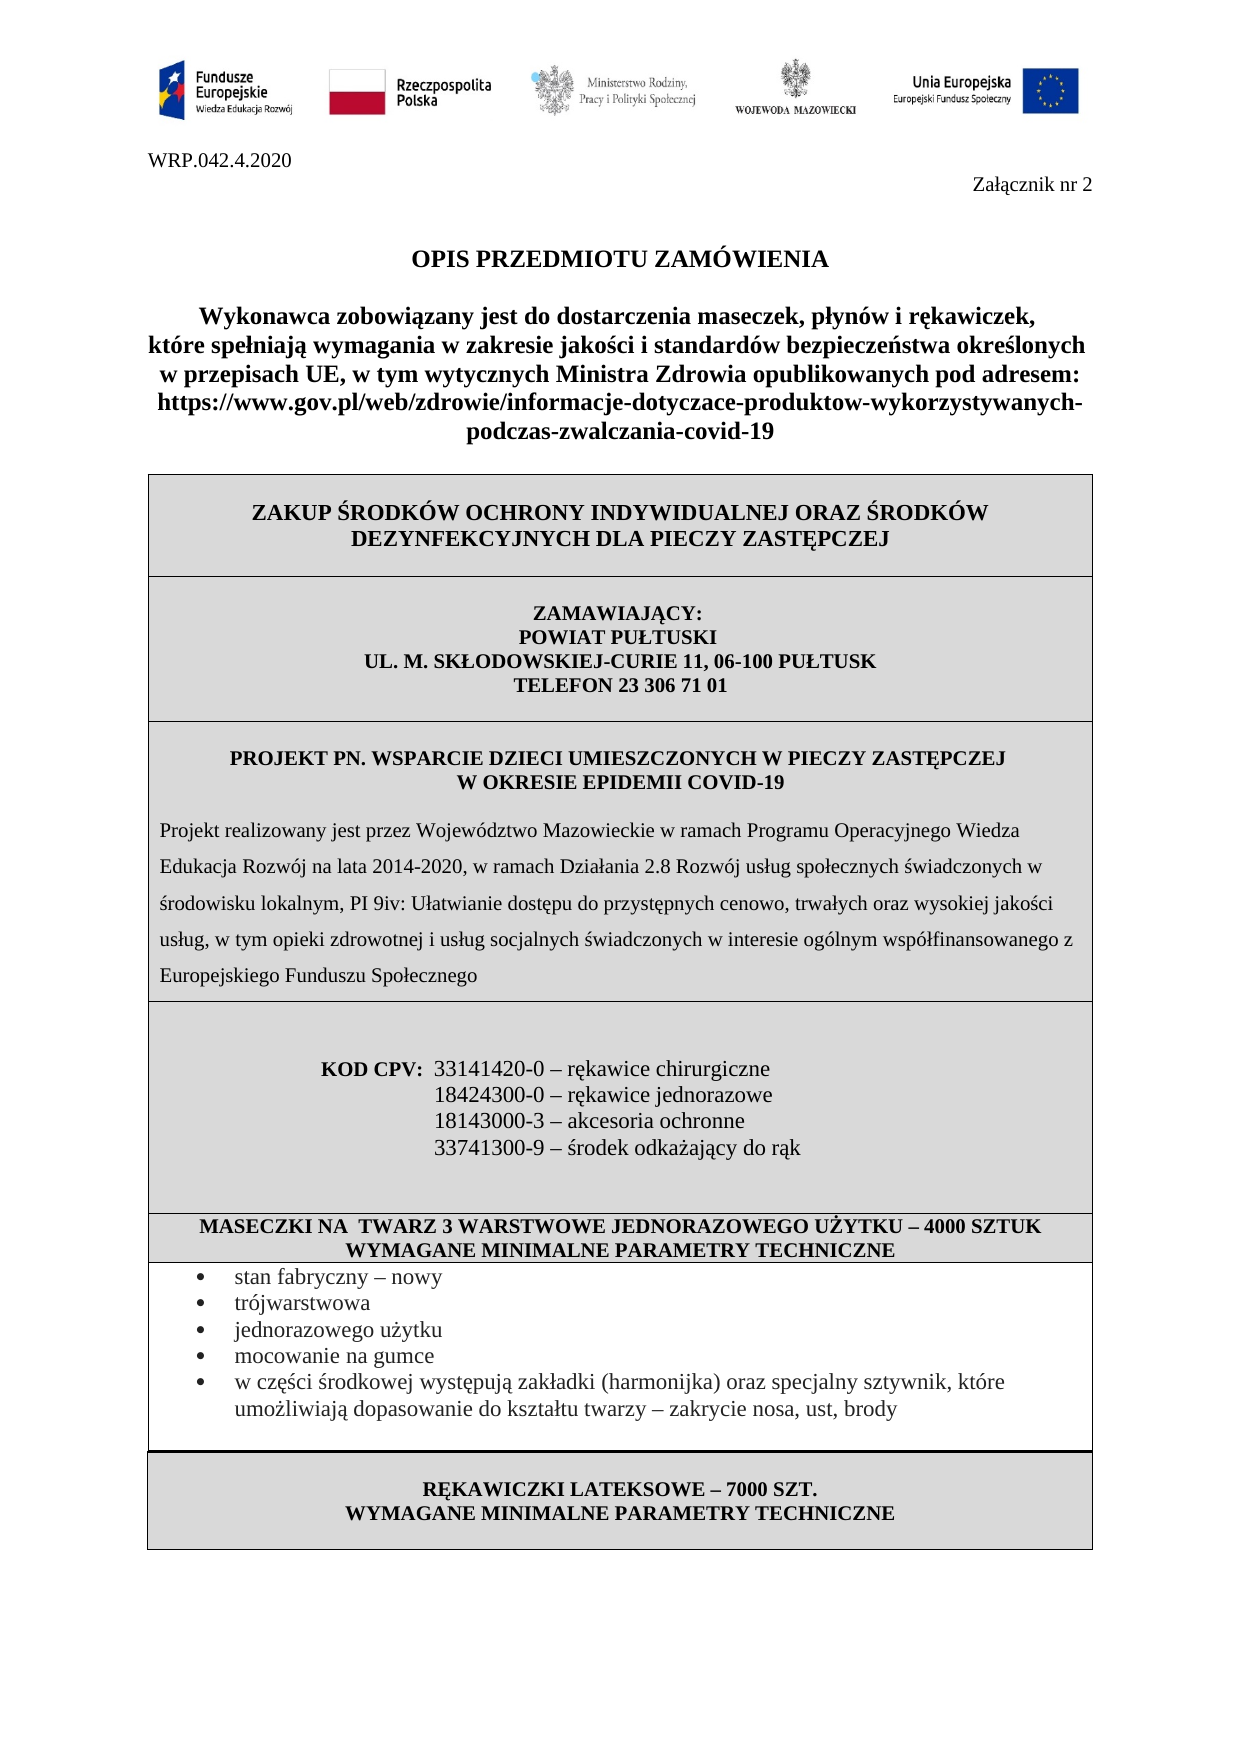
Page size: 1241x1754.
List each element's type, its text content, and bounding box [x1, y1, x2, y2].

picture [147, 45, 1093, 132]
table_cell MASECZKI NA TWARZ 3 WARSTWOWE JEDNORAZOWEGO UŻYTKU – 4000 SZTUK WYMAGANE MINIMALNE PARAMETRY TECHNICZNE [149, 1214, 1092, 1262]
table_cell stan fabryczny – nowy trójwarstwowa jednorazowego użytku mocowanie na gumce w części środkowej występują zakładki (harmonijka) oraz specjalny sztywnik, które umożliwiają dopasowanie do kształtu twarzy – zakrycie nosa, ust, brody [149, 1263, 1092, 1450]
table_header RĘKAWICZKI LATEKSOWE – 7000 SZT. WYMAGANE MINIMALNE PARAMETRY TECHNICZNE [148, 1453, 1092, 1549]
text Załącznik nr 2 [148, 172, 1093, 196]
table_cell ZAMAWIAJĄCY: POWIAT PUŁTUSKI UL. M. SKŁODOWSKIEJ-CURIE 11, 06-100 PUŁTUSK TELEFON 23 306 71 01 [149, 577, 1092, 721]
table_cell KOD CPV: 33141420-0 – rękawice chirurgiczne 18424300-0 – rękawice jednorazowe 18143000-3 – akcesoria ochronne 33741300-9 – środek odkażający do rąk [149, 1002, 1092, 1213]
text Wykonawca zobowiązany jest do dostarczenia maseczek, płynów i rękawiczek, które spełniają wymagania w zakresie jakości i standardów bezpieczeństwa określonych w przepisach UE, w tym wytycznych Ministra Zdrowia opublikowanych pod adresem: https://www.gov.pl/web/zdrowie/informacje-dotyczace-produktow-wykorzystywanych-podczas-zwalczania-covid-19 [148, 301, 1093, 445]
table_cell PROJEKT PN. WSPARCIE DZIECI UMIESZCZONYCH W PIECZY ZASTĘPCZEJ W OKRESIE EPIDEMII COVID-19 Projekt realizowany jest przez Województwo Mazowieckie w ramach Programu Operacyjnego Wiedza Edukacja Rozwój na lata 2014-2020, w ramach Działania 2.8 Rozwój usług społecznych świadczonych w środowisku lokalnym, PI 9iv: Ułatwianie dostępu do przystępnych cenowo, trwałych oraz wysokiej jakości usług, w tym opieki zdrowotnej i usług socjalnych świadczonych w interesie ogólnym współfinansowanego z Europejskiego Funduszu Społecznego [149, 722, 1092, 1001]
table_header ZAKUP ŚRODKÓW OCHRONY INDYWIDUALNEJ ORAZ ŚRODKÓW DEZYNFEKCYJNYCH DLA PIECZY ZASTĘPCZEJ [149, 475, 1092, 576]
text OPIS PRZEDMIOTU ZAMÓWIENIA [148, 244, 1093, 272]
text WRP.042.4.2020 [148, 148, 1093, 172]
